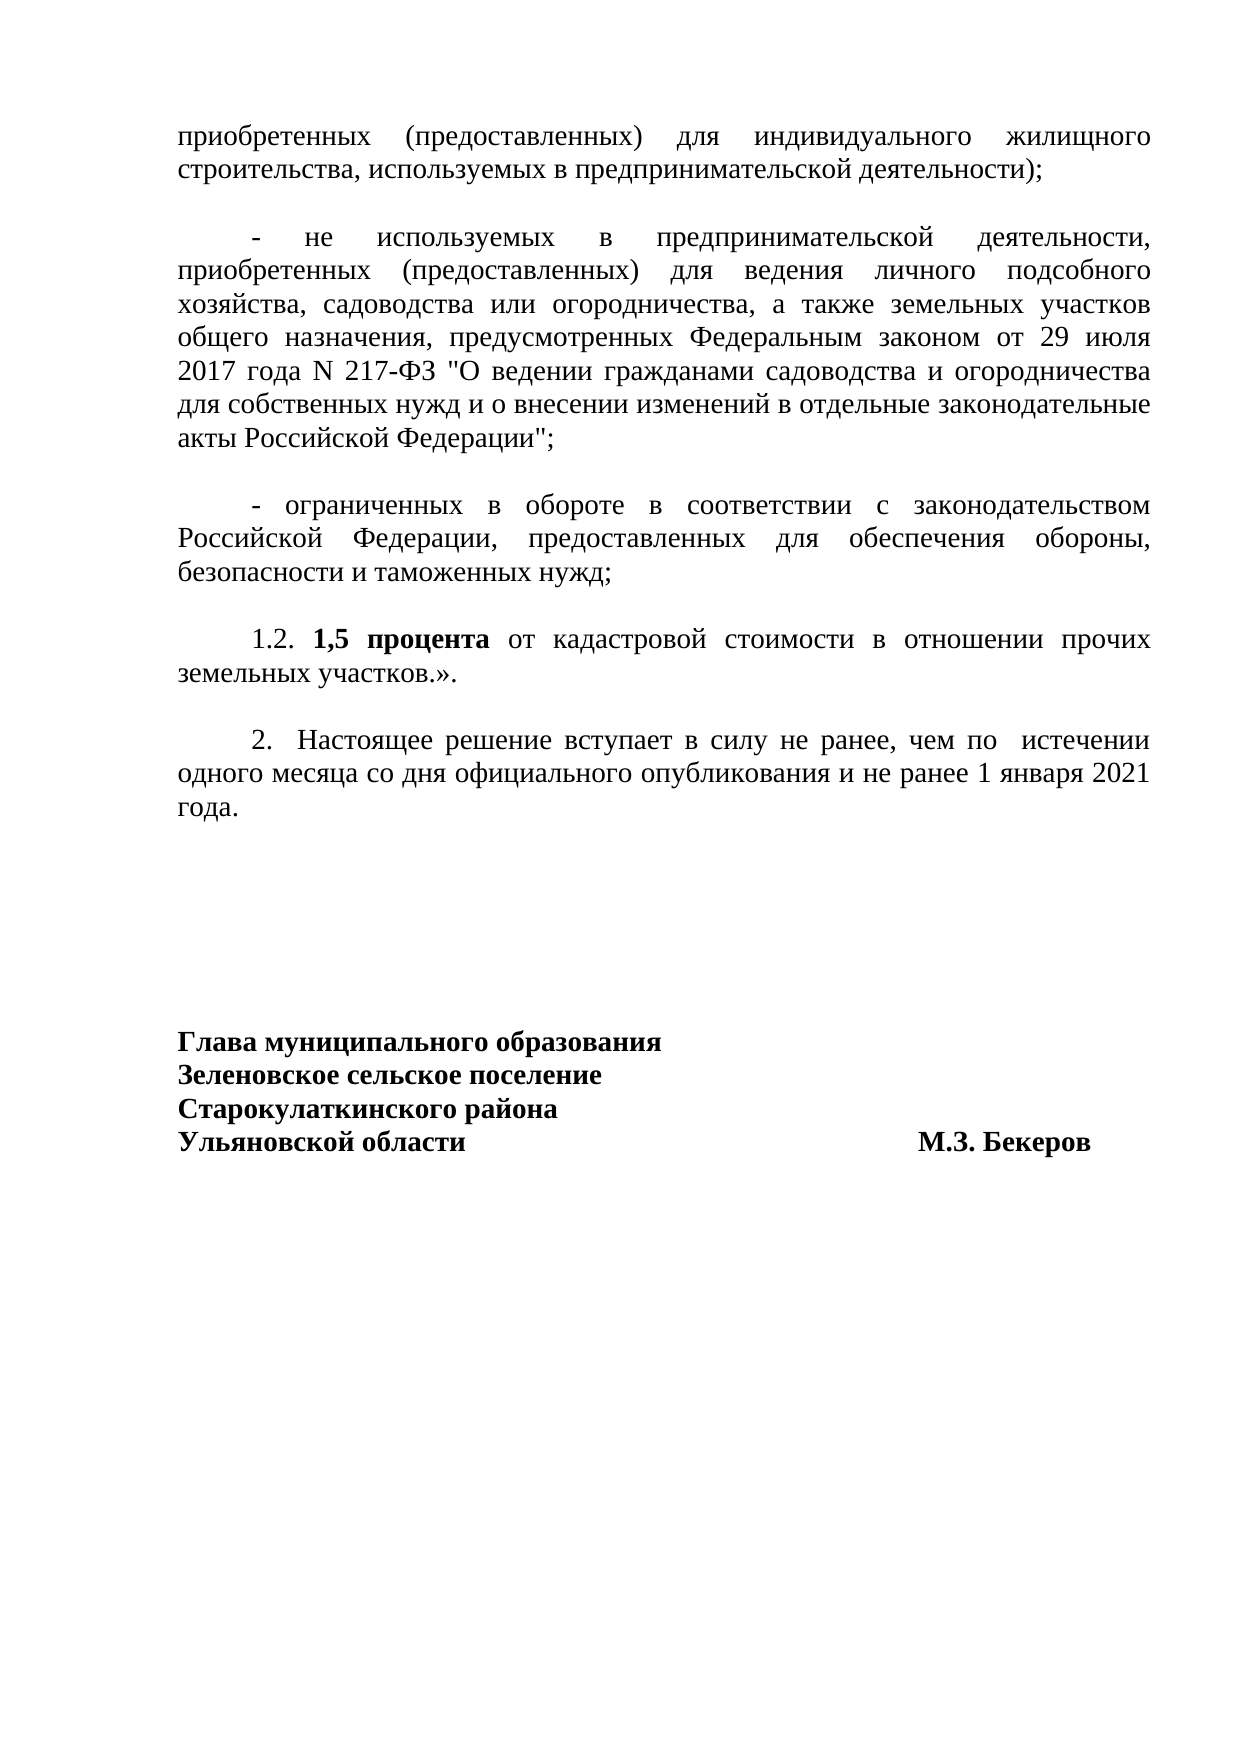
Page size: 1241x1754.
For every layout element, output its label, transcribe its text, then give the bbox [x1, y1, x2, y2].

text Ульяновской области М.З. Бекеров [177, 1124, 1152, 1158]
text 2. Настоящее решение вступает в силу не ранее, чем по истечении одного месяца со дня официального опубликования и не ранее 1 января 2021 года. [177, 722, 1152, 822]
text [177, 118, 1152, 185]
text Старокулаткинского района [177, 1091, 1152, 1124]
text - ограниченных в обороте в соответствии с законодательством Российской Федерации, предоставленных для обеспечения обороны, безопасности и таможенных нужд; [177, 487, 1152, 588]
text 1.2. 1,5 процента от кадастровой стоимости в отношении прочих земельных участков.». [177, 621, 1152, 688]
text Глава муниципального образования [177, 1024, 1152, 1057]
text - не используемых в предпринимательской деятельности, приобретенных (предоставленных) для ведения личного подсобного хозяйства, садоводства или огородничества, а также земельных участков общего назначения, предусмотренных Федеральным законом от 29 июля 2017 года N 217-ФЗ "О ведении гражданами садоводства и огородничества для собственных нужд и о внесении изменений в отдельные законодательные акты Российской Федерации"; [177, 219, 1152, 453]
text Зеленовское сельское поселение [177, 1057, 1152, 1091]
